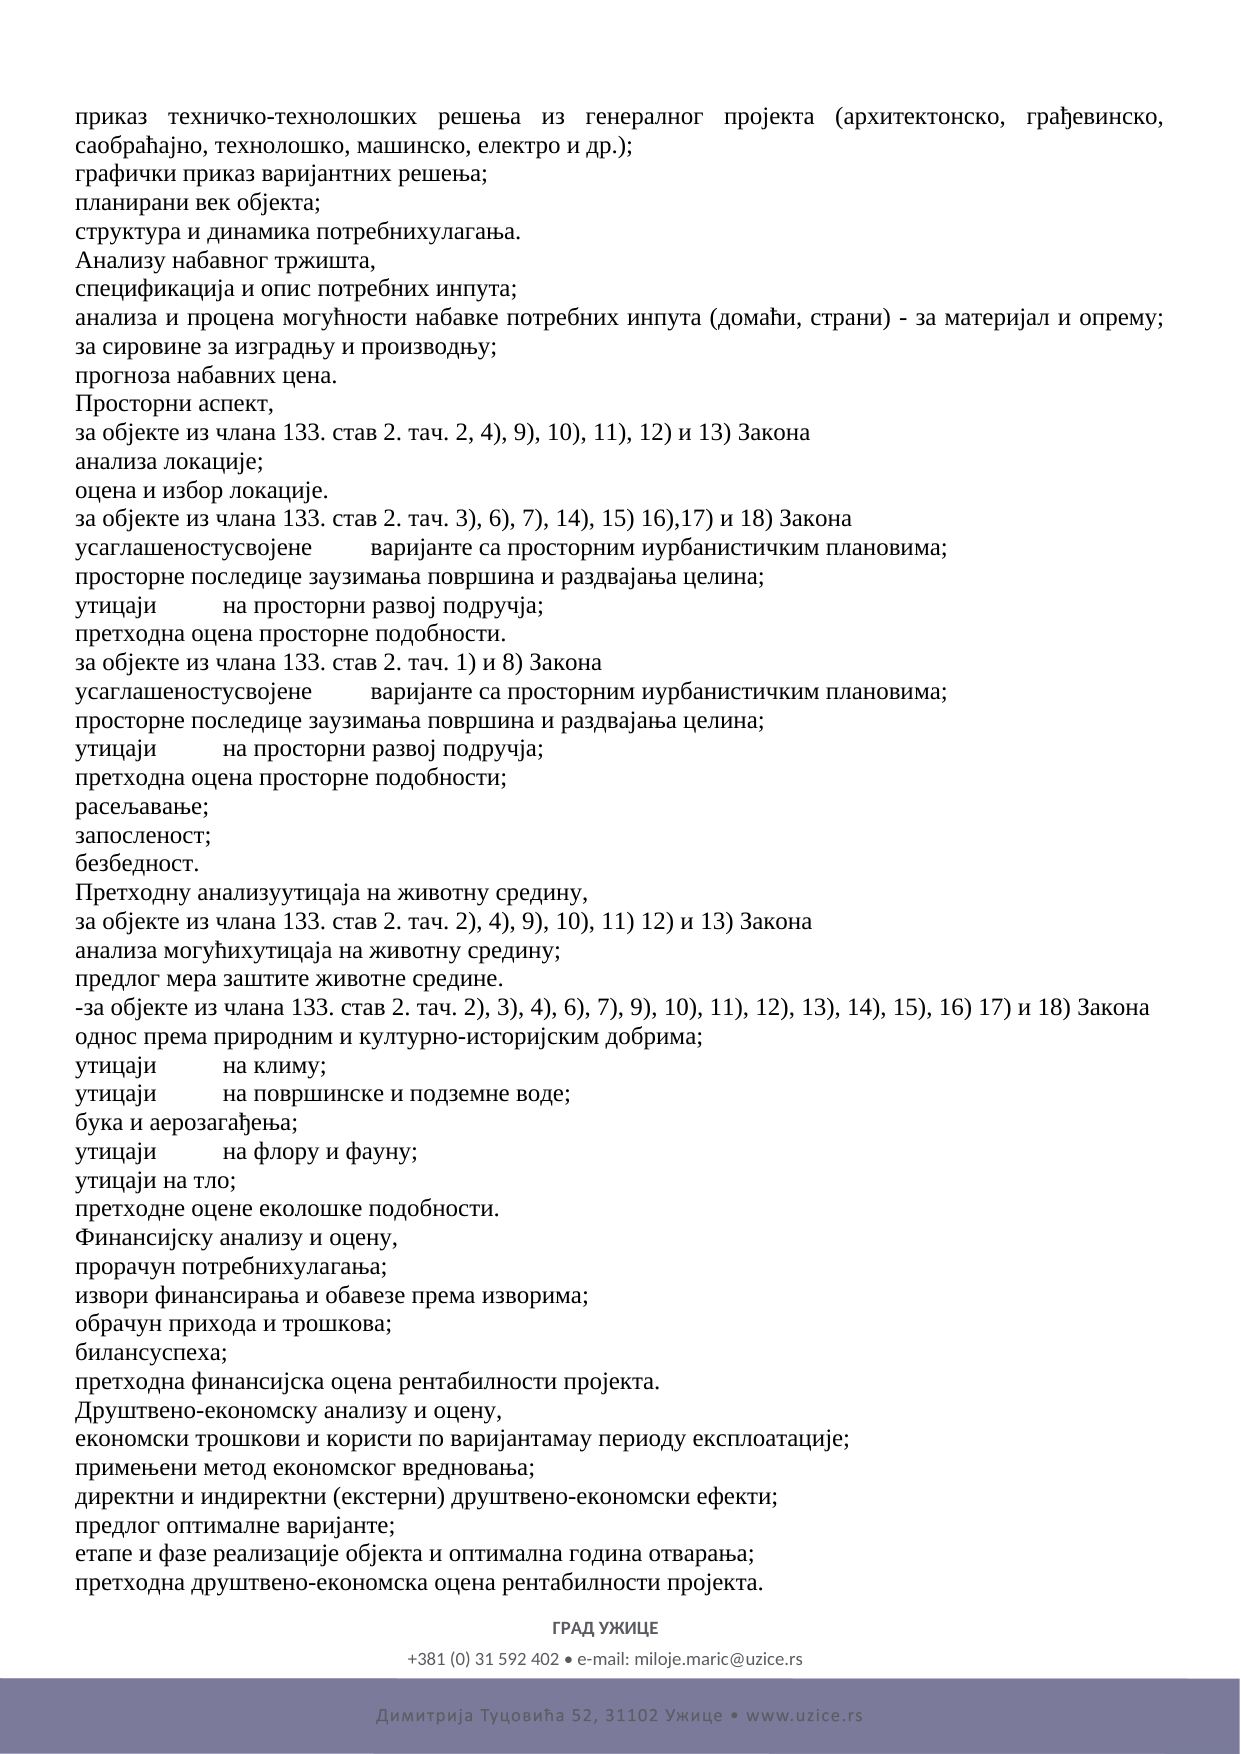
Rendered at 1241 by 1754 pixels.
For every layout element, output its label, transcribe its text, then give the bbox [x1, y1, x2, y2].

text извори финансирања и обавезе према изворима; [75, 1280, 1165, 1308]
text графички приказ варијантних решења; [75, 158, 1165, 187]
text прогноза набавних цена. [75, 360, 1165, 388]
text спецификација и опис потребних инпута; [75, 273, 1165, 302]
text претходне оцене еколошке подобности. [75, 1193, 1165, 1222]
text однос према природним и културно-историјским добрима; [75, 1021, 1165, 1050]
text за објекте из члана 133. став 2. тач. 3), 6), 7), 14), 15) 16),17) и 18) Закона [75, 503, 1165, 532]
text утицаји на просторни развој подручја; [75, 733, 1165, 762]
text за објекте из члана 133. став 2. тач. 2), 4), 9), 10), 11) 12) и 13) Закона [75, 906, 1165, 935]
text -за објекте из члана 133. став 2. тач. 2), 3), 4), 6), 7), 9), 10), 11), 12), 13), 14), 15), 16) 17) и 18) Закона [75, 992, 1165, 1021]
text бука и аерозагађења; [75, 1107, 1165, 1136]
text приказ техничко-технолошких решења из генералног пројекта (архитектонско, грађевинско, саобраћајно, технолошко, машинско, електро и др.); [75, 101, 1165, 158]
text примењени метод економског вредновања; [75, 1452, 1165, 1481]
text Финансијску анализу и оцену, [75, 1222, 1165, 1251]
text директни и индиректни (екстерни) друштвено-економски ефекти; [75, 1481, 1165, 1510]
text утицаји на површинске и подземне воде; [75, 1078, 1165, 1107]
text билансуспеха; [75, 1337, 1165, 1366]
text за објекте из члана 133. став 2. тач. 2, 4), 9), 10), 11), 12) и 13) Закона [75, 417, 1165, 446]
text претходна оцена просторне подобности; [75, 762, 1165, 791]
text претходна финансијска оцена рентабилности пројекта. [75, 1366, 1165, 1395]
text Анализу набавног тржишта, [75, 245, 1165, 273]
text усаглашеностусвојене варијанте са просторним иурбанистичким плановима; [75, 532, 1165, 561]
text претходна оцена просторне подобности. [75, 618, 1165, 647]
text обрачун прихода и трошкова; [75, 1308, 1165, 1337]
text анализа и процена могућности набавке потребних инпута (домаћи, страни) - за материјал и опрему; за сировине за изградњу и производњу; [75, 302, 1165, 360]
text расељавање; [75, 791, 1165, 820]
text за објекте из члана 133. став 2. тач. 1) и 8) Закона [75, 647, 1165, 676]
text утицаји на климу; [75, 1050, 1165, 1078]
text планирани век објекта; [75, 187, 1165, 216]
text Претходну анализуутицаја на животну средину, [75, 877, 1165, 906]
text анализа могућихутицаја на животну средину; [75, 935, 1165, 963]
text структура и динамика потребнихулагања. [75, 216, 1165, 245]
text усаглашеностусвојене варијанте са просторним иурбанистичким плановима; [75, 676, 1165, 705]
text предлог оптималне варијанте; [75, 1510, 1165, 1538]
text етапе и фазе реализације објекта и оптимална година отварања; [75, 1538, 1165, 1567]
text анализа локације; [75, 446, 1165, 475]
picture [0, 1677, 1240, 1754]
text оцена и избор локације. [75, 475, 1165, 503]
text претходна друштвено-економска оцена рентабилности пројекта. [75, 1567, 1165, 1596]
text економски трошкови и користи по варијантамау периоду експлоатације; [75, 1423, 1165, 1452]
text Просторни аспект, [75, 388, 1165, 417]
text безбедност. [75, 848, 1165, 877]
text утицаји на тло; [75, 1165, 1165, 1193]
text прорачун потребнихулагања; [75, 1251, 1165, 1280]
text запосленост; [75, 820, 1165, 848]
text просторне последице заузимања површина и раздвајања целина; [75, 705, 1165, 733]
text утицаји на просторни развој подручја; [75, 590, 1165, 618]
text просторне последице заузимања површина и раздвајања целина; [75, 561, 1165, 590]
text утицаји на флору и фауну; [75, 1136, 1165, 1165]
text Друштвено-економску анализу и оцену, [75, 1395, 1165, 1423]
text предлог мера заштите животне средине. [75, 963, 1165, 992]
